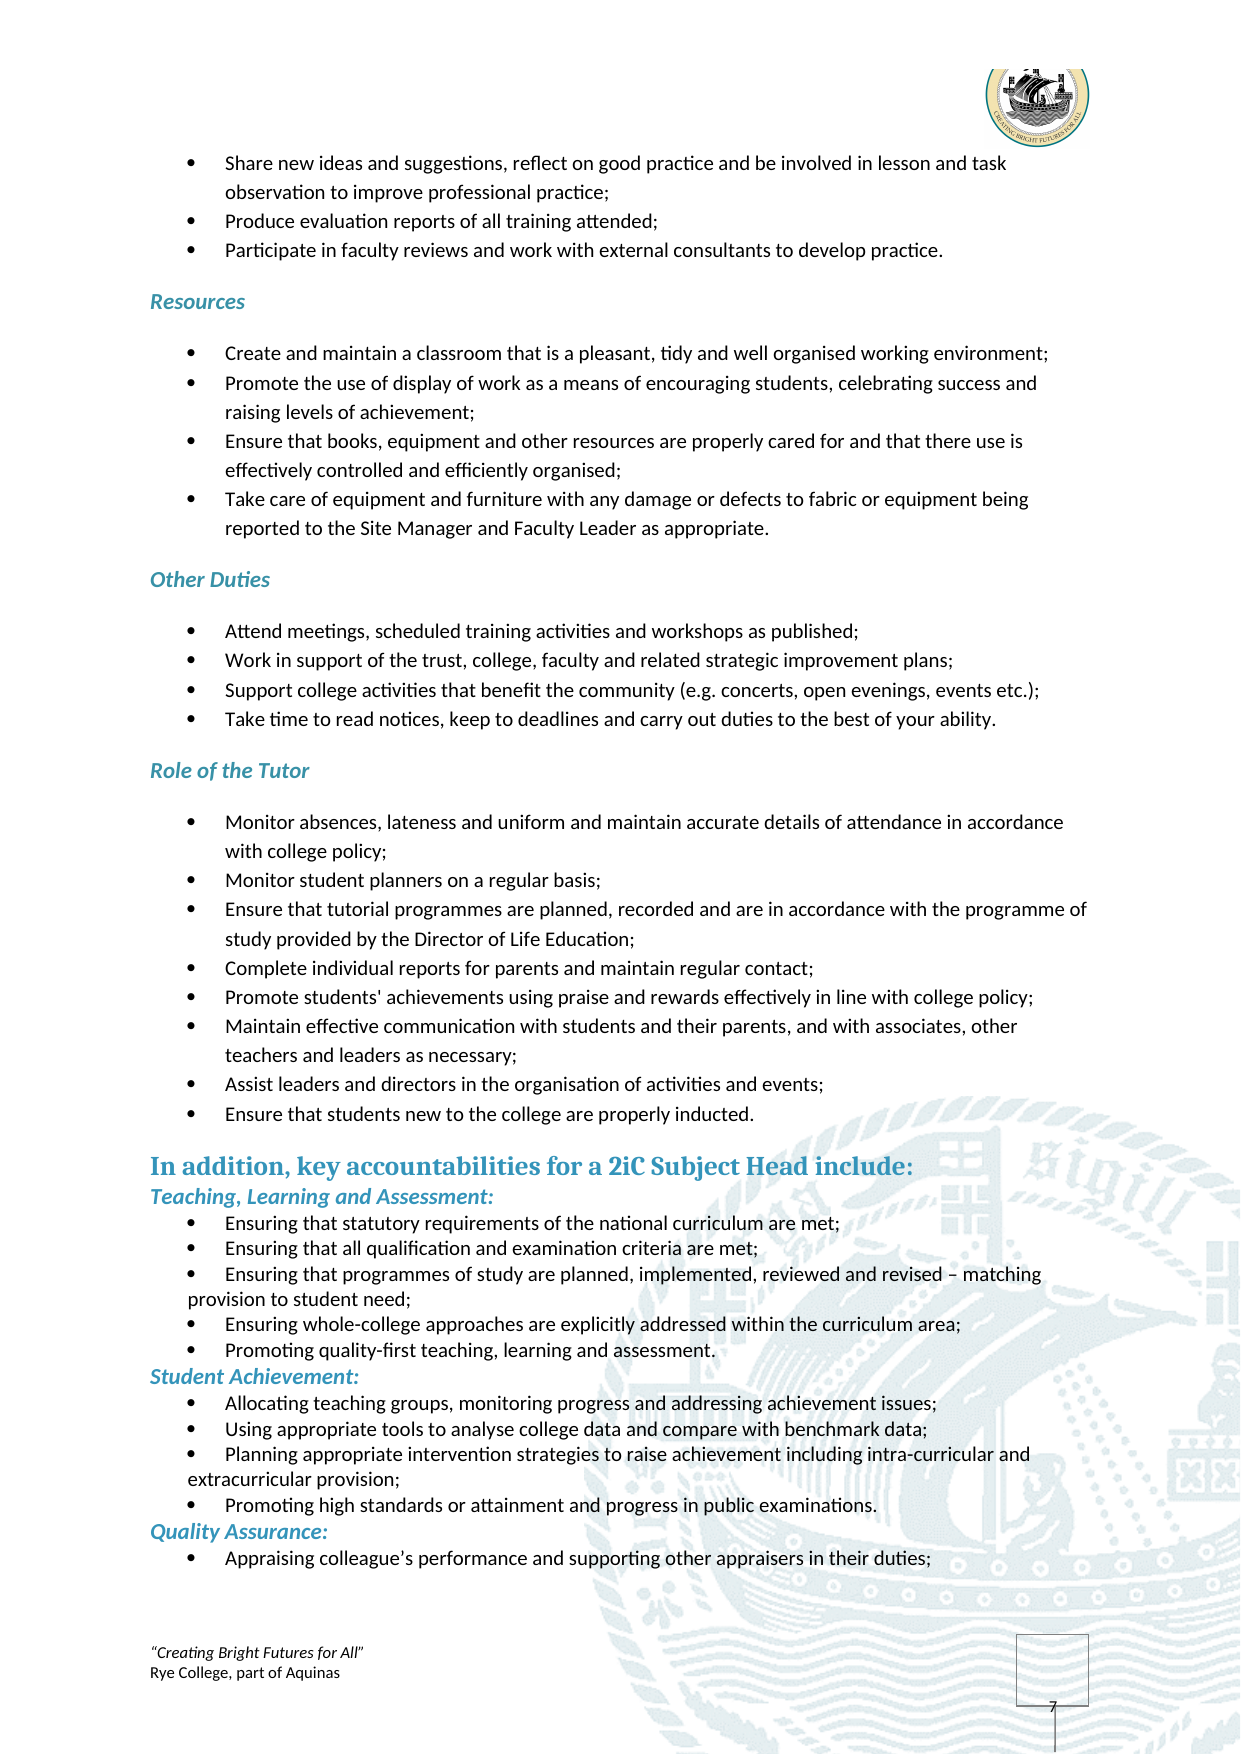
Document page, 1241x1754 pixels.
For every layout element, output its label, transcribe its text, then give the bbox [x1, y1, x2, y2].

list Work in support of the trust, college, faculty and related strategic improvement plans; [187, 648, 1090, 673]
list Ensure that tutorial programmes are planned, recorded and are in accordance with the programme of study provided by the Director of Life Education; [187, 897, 1090, 951]
list Promote students' achievements using praise and rewards effectively in line with college policy; [187, 984, 1090, 1009]
text Student Achievement: [150, 1362, 1090, 1390]
text Resources [150, 287, 1090, 316]
list Ensuring that programmes of study are planned, implemented, reviewed and revised – matching provision to student need; [187, 1261, 1090, 1312]
list Using appropriate tools to analyse college data and compare with benchmark data; [187, 1416, 1090, 1441]
list Appraising colleague’s performance and supporting other appraisers in their duties; [187, 1546, 1090, 1571]
list Complete individual reports for parents and maintain regular contact; [187, 955, 1090, 980]
text Quality Assurance: [150, 1517, 1090, 1546]
text Role of the Tutor [150, 756, 1090, 784]
list Share new ideas and suggestions, reflect on good practice and be involved in lesson and task observation to improve professional practice; [187, 150, 1090, 204]
list Maintain effective communication with students and their parents, and with associates, other teachers and leaders as necessary; [187, 1013, 1090, 1068]
list Attend meetings, scheduled training activities and workshops as published; [187, 618, 1090, 644]
text Teaching, Learning and Assessment: [150, 1182, 1090, 1210]
list Monitor absences, lateness and uniform and maintain accurate details of attendance in accordance with college policy; [187, 809, 1090, 864]
list Participate in faculty reviews and work with external consultants to develop practice. [187, 237, 1090, 263]
list Take time to read notices, keep to deadlines and carry out duties to the best of your ability. [187, 706, 1090, 731]
list Promoting quality-first teaching, learning and assessment. [187, 1337, 1090, 1362]
list Create and maintain a classroom that is a pleasant, tidy and well organised working environment; [187, 341, 1090, 366]
list Support college activities that benefit the community (e.g. concerts, open evenings, events etc.); [187, 677, 1090, 702]
list Allocating teaching groups, monitoring progress and addressing achievement issues; [187, 1390, 1090, 1416]
list Ensuring whole-college approaches are explicitly addressed within the curriculum area; [187, 1312, 1090, 1337]
list Ensuring that statutory requirements of the national curriculum are met; [187, 1210, 1090, 1235]
list Promote the use of display of work as a means of encouraging students, celebrating success and raising levels of achievement; [187, 370, 1090, 424]
list Monitor student planners on a regular basis; [187, 867, 1090, 893]
list Produce evaluation reports of all training attended; [187, 208, 1090, 234]
list Ensuring that all qualification and examination criteria are met; [187, 1235, 1090, 1261]
list Planning appropriate intervention strategies to raise achievement including intra-curricular and extracurricular provision; [187, 1441, 1090, 1492]
picture [983, 70, 1091, 149]
text Other Duties [150, 566, 1090, 593]
list Assist leaders and directors in the organisation of activities and events; [187, 1072, 1090, 1097]
list Ensure that books, equipment and other resources are properly cared for and that there use is effectively controlled and efficiently organised; [187, 428, 1090, 483]
list Ensure that students new to the college are properly inducted. [187, 1101, 1090, 1126]
list Promoting high standards or attainment and progress in public examinations. [187, 1492, 1090, 1517]
text In addition, key accountabilities for a 2iC Subject Head include: [150, 1151, 1090, 1182]
list Take care of equipment and furniture with any damage or defects to fabric or equipment being reported to the Site Manager and Faculty Leader as appropriate. [187, 486, 1090, 541]
